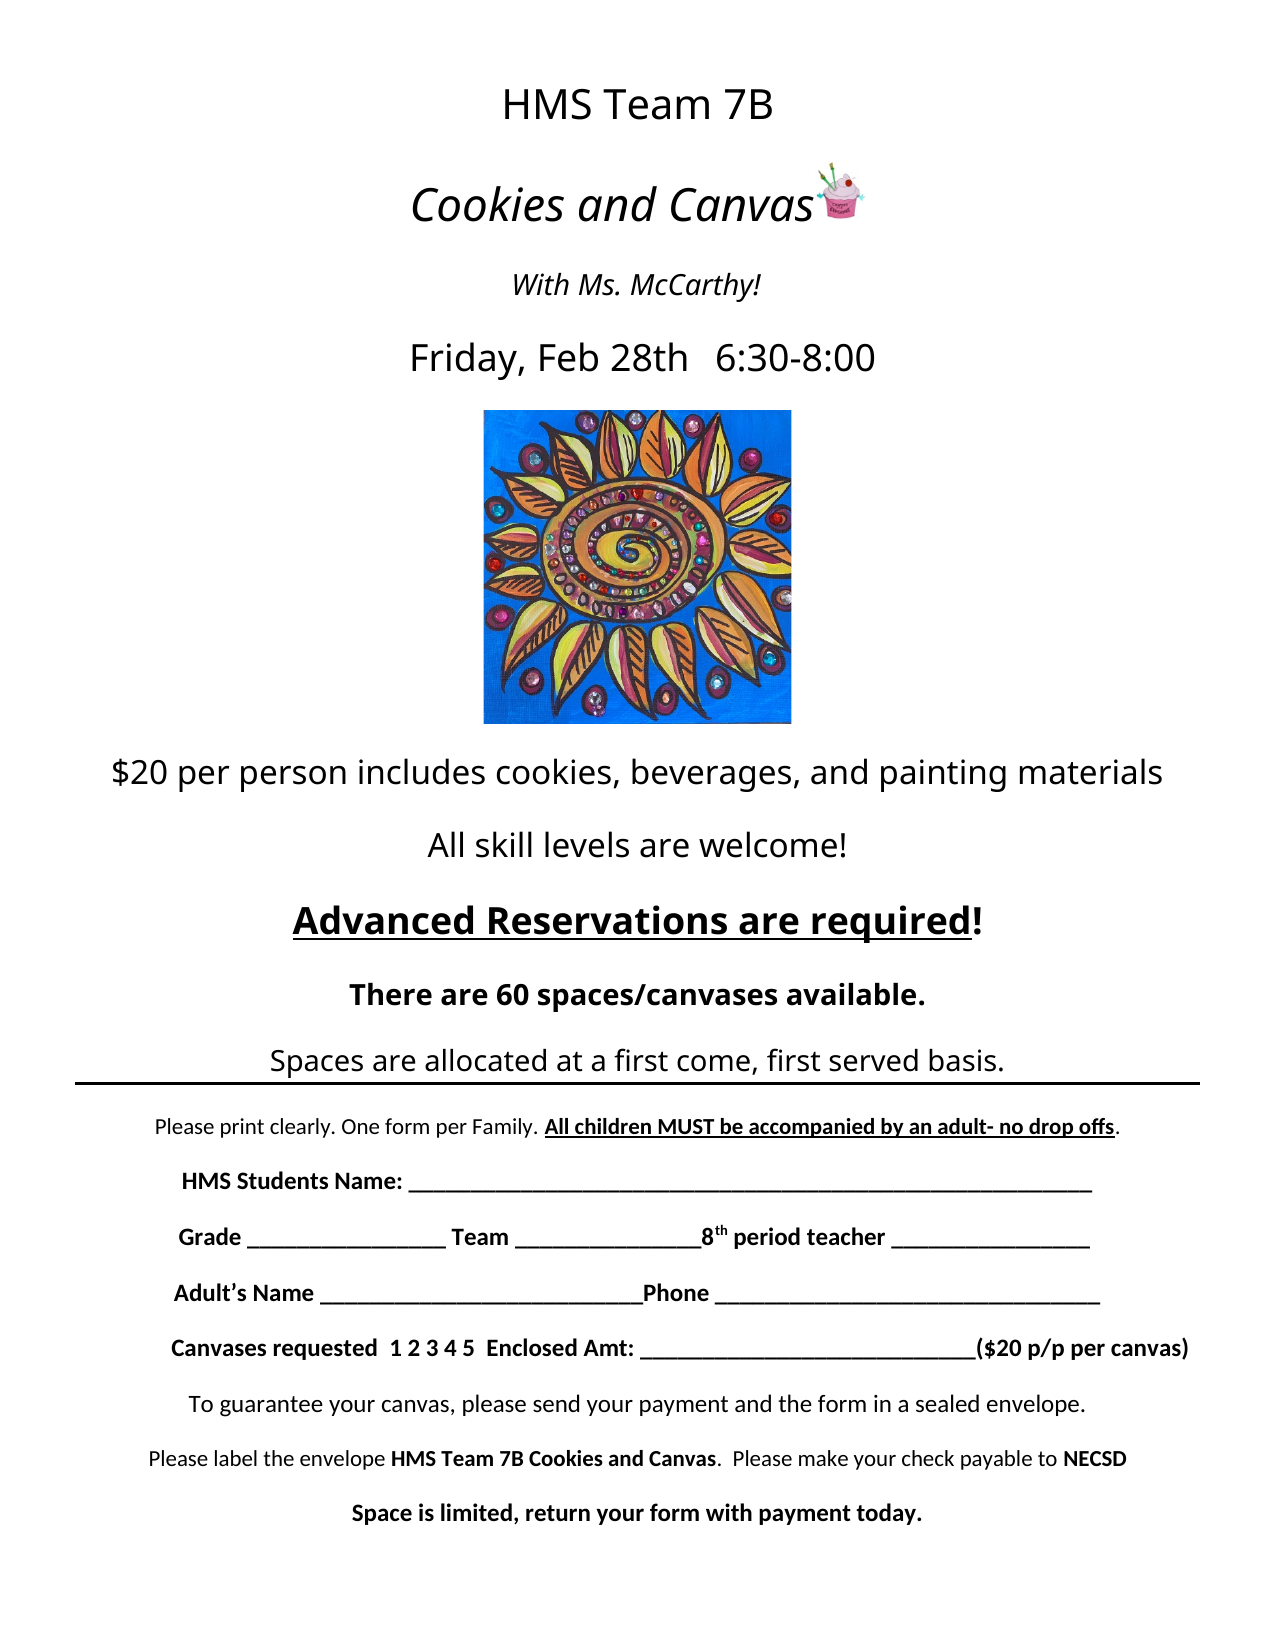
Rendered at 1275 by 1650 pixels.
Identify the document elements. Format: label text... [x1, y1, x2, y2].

text Canvases requested 1 2 3 4 5 Enclosed Amt: ___________________________($20 p/p per canvas) [75, 1333, 1200, 1363]
text All skill levels are welcome! [75, 821, 1200, 867]
text Friday, Feb 28th 6:30-8:00 [75, 331, 1200, 382]
text Cookies and Canvas [75, 161, 1200, 234]
text $20 per person includes cookies, beverages, and painting materials [75, 748, 1200, 794]
text Please print clearly. One form per Family. All children MUST be accompanied by an adult- no drop offs. [75, 1112, 1200, 1140]
text With Ms. McCarthy! [75, 264, 1200, 304]
text Grade ________________ Team _______________8th period teacher ________________ [75, 1221, 1200, 1251]
picture [483, 410, 792, 724]
text HMS Students Name: _______________________________________________________ [75, 1165, 1200, 1196]
text There are 60 spaces/canvases available. [75, 974, 1200, 1014]
text Please label the envelope HMS Team 7B Cookies and Canvas. Please make your check payable to NECSD [75, 1444, 1200, 1472]
text Adult’s Name __________________________Phone _______________________________ [75, 1277, 1200, 1307]
text Advanced Reservations are required! [75, 894, 1200, 946]
picture [814, 161, 866, 221]
text Space is limited, return your form with payment today. [75, 1497, 1200, 1528]
text Spaces are allocated at a first come, first served basis. [75, 1040, 1200, 1082]
text HMS Team 7B [75, 75, 1200, 132]
text To guarantee your canvas, please send your payment and the form in a sealed envelope. [75, 1388, 1200, 1419]
